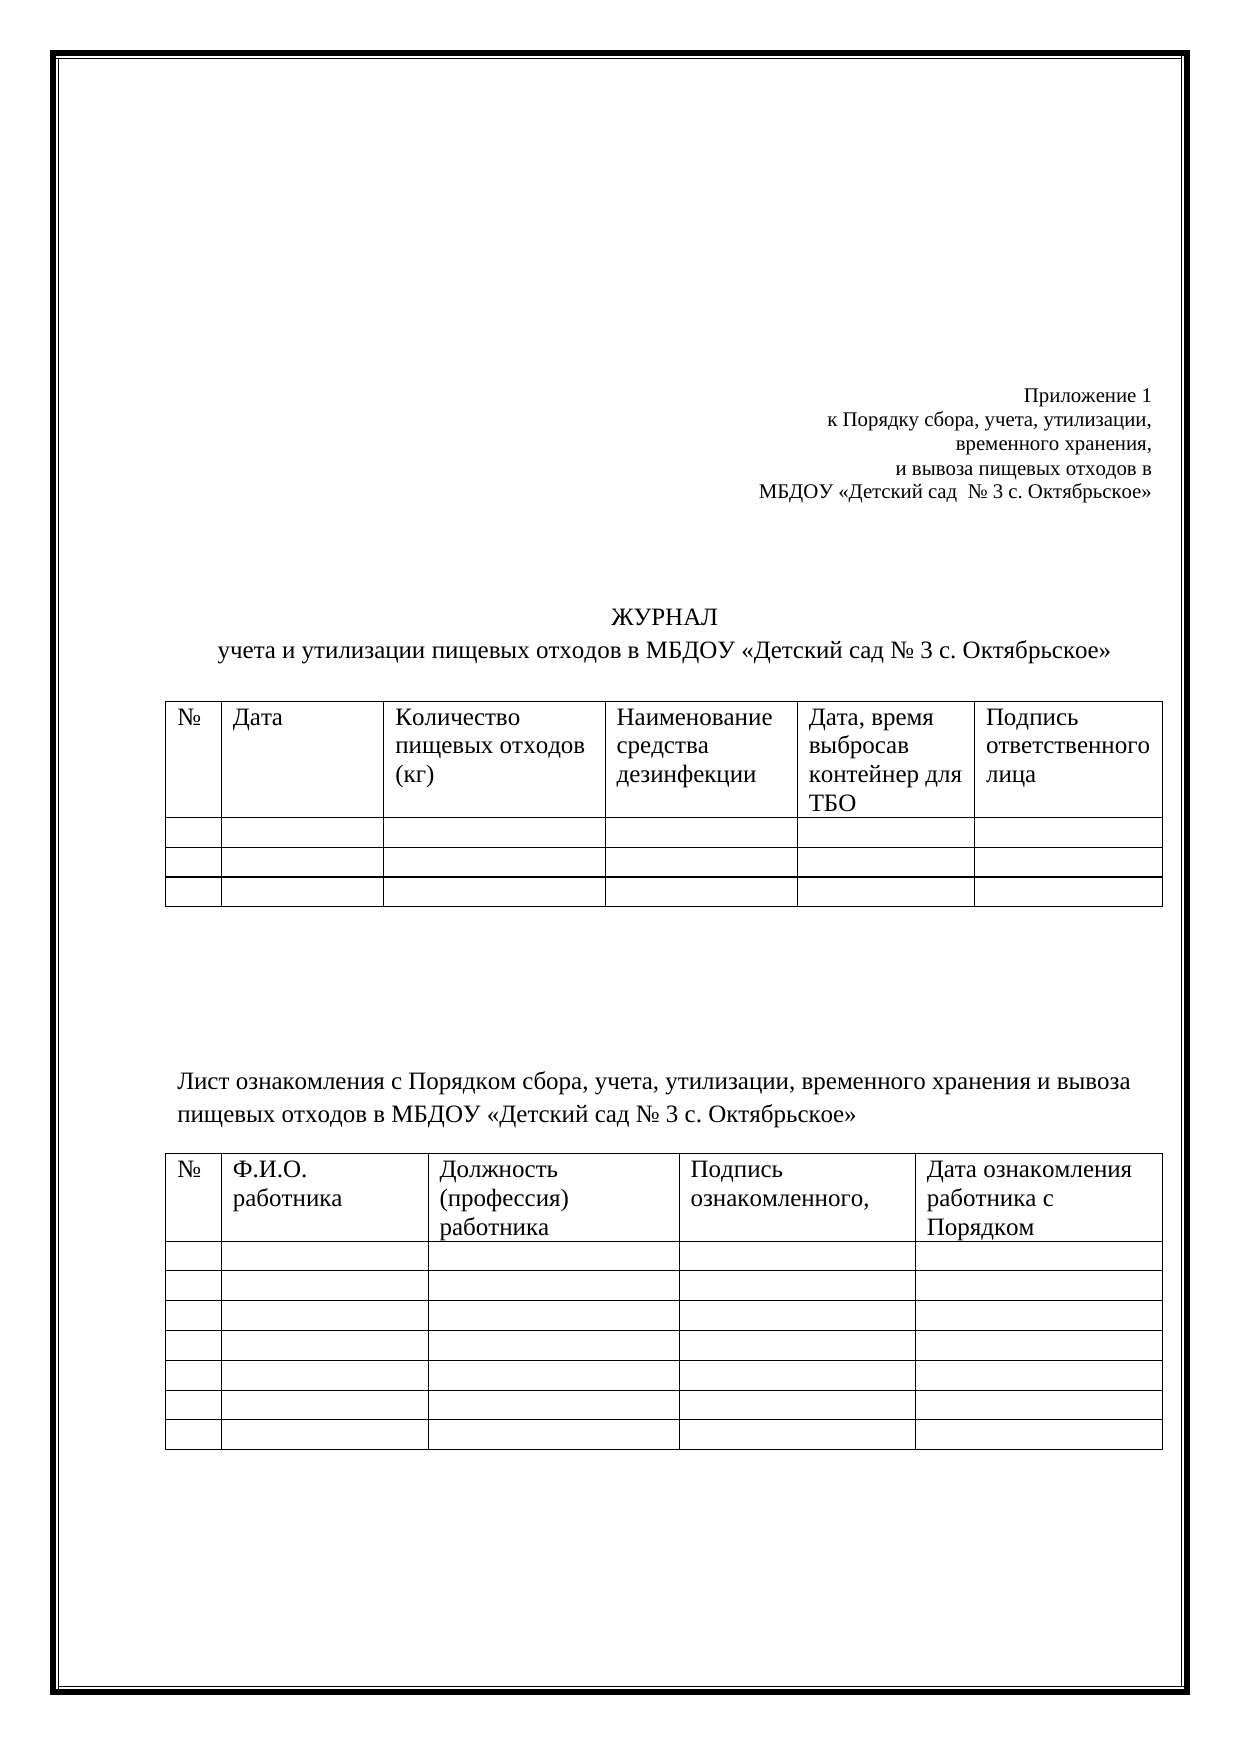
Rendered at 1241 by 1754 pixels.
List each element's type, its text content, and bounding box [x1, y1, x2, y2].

table_cell [166, 1301, 221, 1330]
table_header Наименование средства дезинфекции [606, 702, 797, 817]
table_cell [606, 848, 797, 876]
table_cell [166, 1242, 221, 1270]
table_cell [680, 1420, 915, 1449]
text Приложение 1 [177, 383, 1152, 407]
table_cell [680, 1391, 915, 1419]
table_cell [166, 1271, 221, 1300]
text ЖУРНАЛ [177, 602, 1152, 631]
table_cell [916, 1420, 1162, 1449]
table_cell [680, 1271, 915, 1300]
table_cell [429, 1420, 679, 1449]
table_cell [222, 1271, 428, 1300]
table_cell [166, 1391, 221, 1419]
table_header Должность (профессия) работника [429, 1154, 679, 1241]
table_cell [916, 1301, 1162, 1330]
table_header Ф.И.О. работника [222, 1154, 428, 1241]
text МБДОУ «Детский сад № 3 с. Октябрьское» [177, 479, 1152, 503]
table_cell [222, 848, 383, 876]
text и вывоза пищевых отходов в [177, 455, 1152, 479]
table_cell [680, 1242, 915, 1270]
table_cell [798, 878, 974, 906]
table_cell [429, 1301, 679, 1330]
table_cell [680, 1361, 915, 1389]
table_cell [606, 878, 797, 906]
table_cell [166, 1331, 221, 1360]
table_cell [222, 818, 383, 847]
table_cell [798, 848, 974, 876]
table_cell [916, 1242, 1162, 1270]
table_cell [222, 1331, 428, 1360]
table_cell [166, 878, 221, 906]
table_cell [680, 1331, 915, 1360]
table_cell [222, 1361, 428, 1389]
table_cell [975, 848, 1162, 876]
table_cell [384, 818, 605, 847]
table_cell [975, 818, 1162, 847]
table_header № [166, 1154, 221, 1241]
table_header Дата [222, 702, 383, 817]
table_header Подпись ознакомленного, [680, 1154, 915, 1241]
table_cell [429, 1361, 679, 1389]
table_cell [222, 878, 383, 906]
table_cell [798, 818, 974, 847]
table_cell [429, 1271, 679, 1300]
table_cell [429, 1242, 679, 1270]
table_cell [429, 1331, 679, 1360]
table_cell [222, 1301, 428, 1330]
table_header Подпись ответственного лица [975, 702, 1162, 817]
table_cell [916, 1331, 1162, 1360]
text к Порядку сбора, учета, утилизации, [177, 407, 1152, 431]
table_header Количество пищевых отходов (кг) [384, 702, 605, 817]
table_cell [222, 1242, 428, 1270]
table_cell [916, 1391, 1162, 1419]
table_cell [384, 878, 605, 906]
table_cell [606, 818, 797, 847]
text временного хранения, [177, 431, 1152, 455]
table_cell [680, 1301, 915, 1330]
table_cell [166, 818, 221, 847]
table_cell [916, 1271, 1162, 1300]
table_cell [916, 1361, 1162, 1389]
table_cell [166, 848, 221, 876]
table_header Дата ознакомления работника с Порядком [916, 1154, 1162, 1241]
text Лист ознакомления с Порядком сбора, учета, утилизации, временного хранения и вывоза пищевых отходов в МБДОУ «Детский сад № 3 с. Октябрьское» [177, 1066, 1152, 1128]
table_cell [429, 1391, 679, 1419]
table_cell [384, 848, 605, 876]
table_header Дата, время выбросав контейнер для ТБО [798, 702, 974, 817]
table_cell [166, 1420, 221, 1449]
table_header № [166, 702, 221, 817]
table_cell [166, 1361, 221, 1389]
table_cell [222, 1420, 428, 1449]
table_cell [975, 878, 1162, 906]
text учета и утилизации пищевых отходов в МБДОУ «Детский сад № 3 с. Октябрьское» [177, 635, 1152, 663]
table_cell [222, 1391, 428, 1419]
